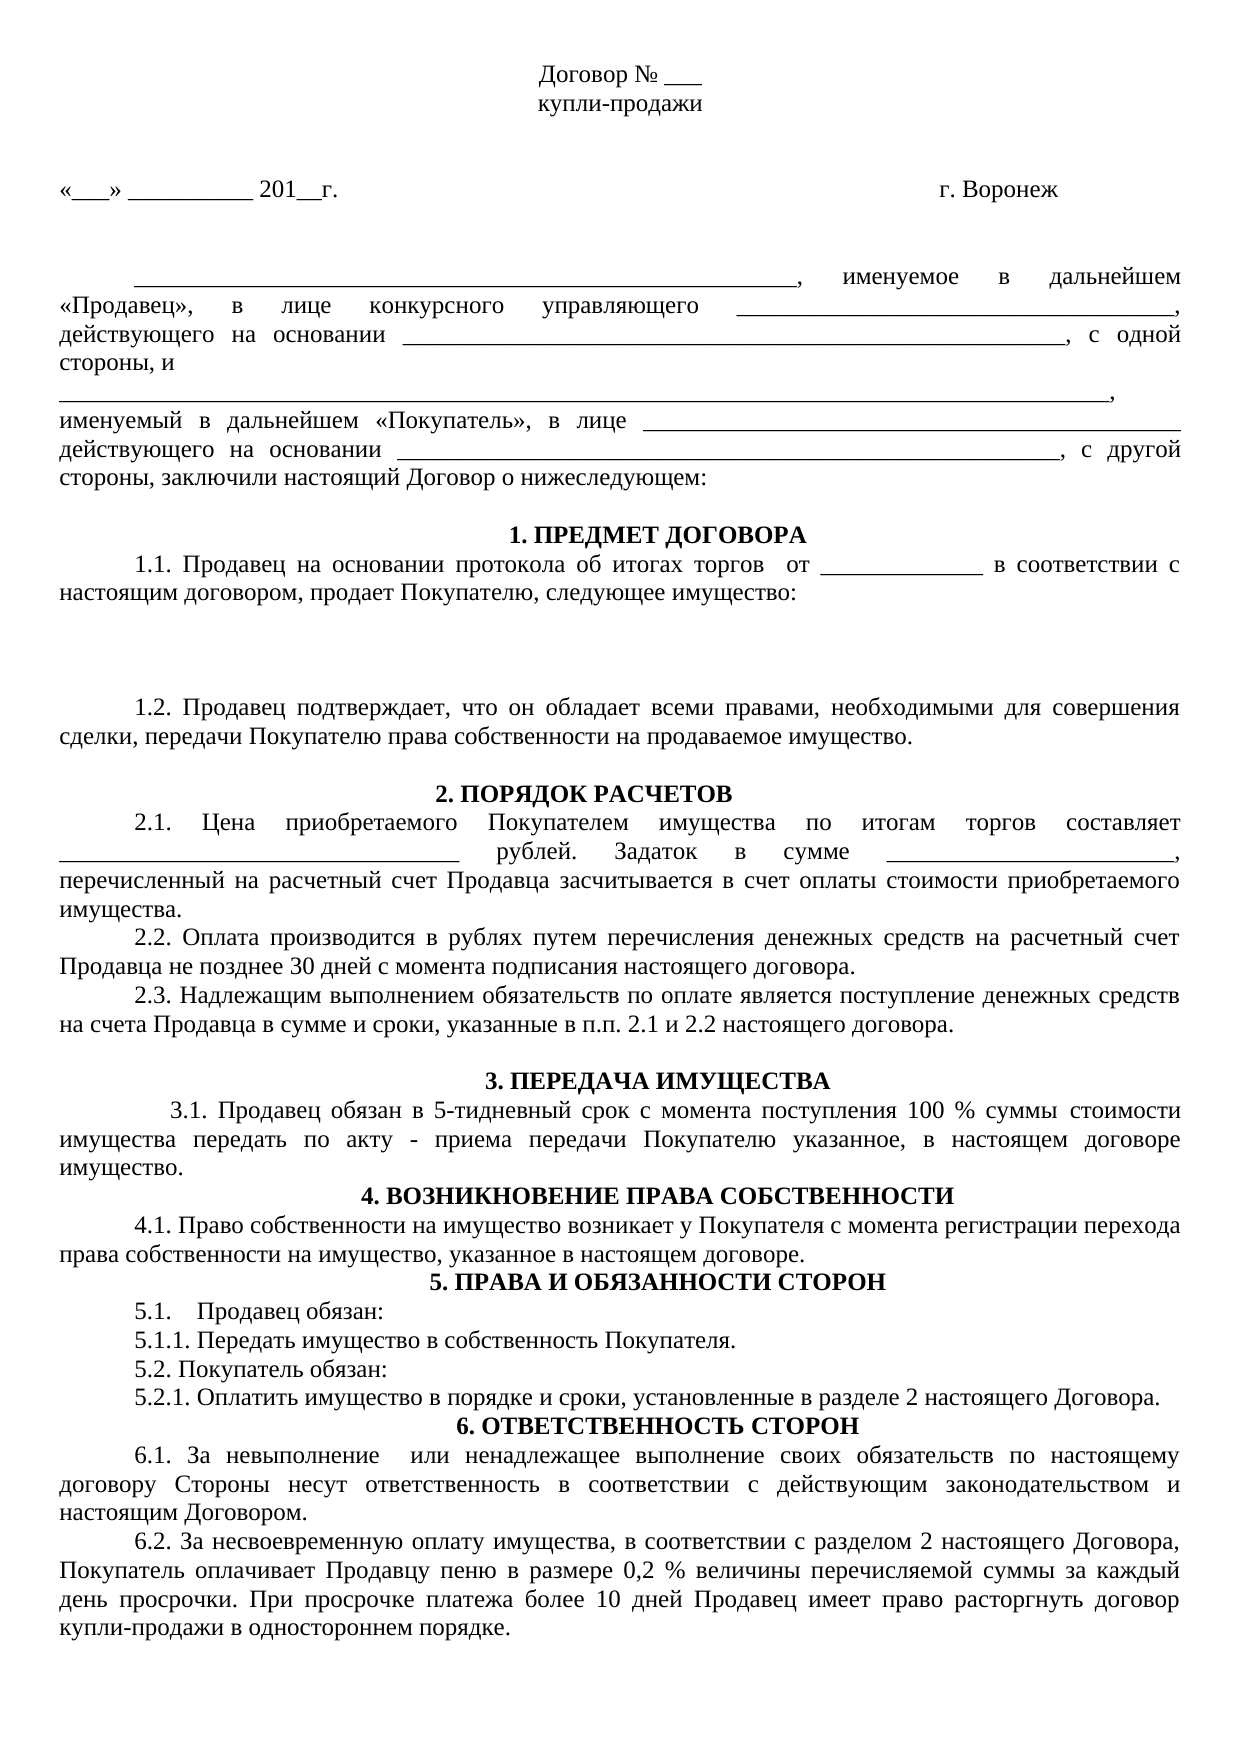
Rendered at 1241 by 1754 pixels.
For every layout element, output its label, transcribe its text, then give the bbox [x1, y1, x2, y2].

text «___» __________ 201__г. г. Воронеж [59, 174, 1181, 203]
text ____________________________________________________________________________________, именуемый в дальнейшем «Покупатель», в лице ___________________________________________ действующего на основании _____________________________________________________, с другой стороны, заключили настоящий Договор о нижеследующем: [59, 376, 1181, 491]
text 3. ПЕРЕДАЧА ИМУЩЕСТВА [59, 1066, 1181, 1095]
text 3.1. Продавец обязан в 5-тидневный срок с момента поступления 100 % суммы стоимости имущества передать по акту - приема передачи Покупателю указанное, в настоящем договоре имущество. [59, 1095, 1181, 1181]
text 1.2. Продавец подтверждает, что он обладает всеми правами, необходимыми для совершения сделки, передачи Покупателю права собственности на продаваемое имущество. [59, 692, 1181, 750]
text 2.1. Цена приобретаемого Покупателем имущества по итогам торгов составляет ________________________________ рублей. Задаток в сумме _______________________, перечисленный на расчетный счет Продавца засчитывается в счет оплаты стоимости приобретаемого имущества. [59, 807, 1181, 922]
text 6.2. За несвоевременную оплату имущества, в соответствии с разделом 2 настоящего Договора, Покупатель оплачивает Продавцу пеню в размере 0,2 % величины перечисляемой суммы за каждый день просрочки. При просрочке платежа более 10 дней Продавец имеет право расторгнуть договор купли-продажи в одностороннем порядке. [59, 1526, 1181, 1641]
text 2. ПОРЯДОК РАСЧЕТОВ [59, 779, 1181, 807]
text 6. ОТВЕТСТВЕННОСТЬ СТОРОН [59, 1411, 1181, 1440]
text Договор № ___ [59, 59, 1181, 88]
text 2.2. Оплата производится в рублях путем перечисления денежных средств на расчетный счет Продавца не позднее 30 дней с момента подписания настоящего договора. [59, 922, 1181, 980]
text _____________________________________________________, именуемое в дальнейшем «Продавец», в лице конкурсного управляющего ___________________________________, действующего на основании _____________________________________________________, с одной стороны, и [59, 261, 1181, 376]
text 6.1. За невыполнение или ненадлежащее выполнение своих обязательств по настоящему договору Стороны несут ответственность в соответствии с действующим законодательством и настоящим Договором. [59, 1440, 1181, 1526]
text 5.2. Покупатель обязан: [59, 1354, 1181, 1382]
text 5.1. Продавец обязан: [59, 1296, 1181, 1325]
text 4. ВОЗНИКНОВЕНИЕ ПРАВА СОБСТВЕННОСТИ [59, 1181, 1181, 1210]
text 5. ПРАВА И ОБЯЗАННОСТИ СТОРОН [59, 1267, 1181, 1296]
text 1.1. Продавец на основании протокола об итогах торгов от _____________ в соответствии с настоящим договором, продает Покупателю, следующее имущество: [59, 549, 1181, 606]
text 5.2.1. Оплатить имущество в порядке и сроки, установленные в разделе 2 настоящего Договора. [59, 1382, 1181, 1411]
text купли-продажи [59, 88, 1181, 117]
text 4.1. Право собственности на имущество возникает у Покупателя с момента регистрации перехода права собственности на имущество, указанное в настоящем договоре. [59, 1210, 1181, 1267]
text 5.1.1. Передать имущество в собственность Покупателя. [59, 1325, 1181, 1354]
text 1. ПРЕДМЕТ ДОГОВОРА [59, 520, 1181, 549]
text 2.3. Надлежащим выполнением обязательств по оплате является поступление денежных средств на счета Продавца в сумме и сроки, указанные в п.п. 2.1 и 2.2 настоящего договора. [59, 980, 1181, 1037]
